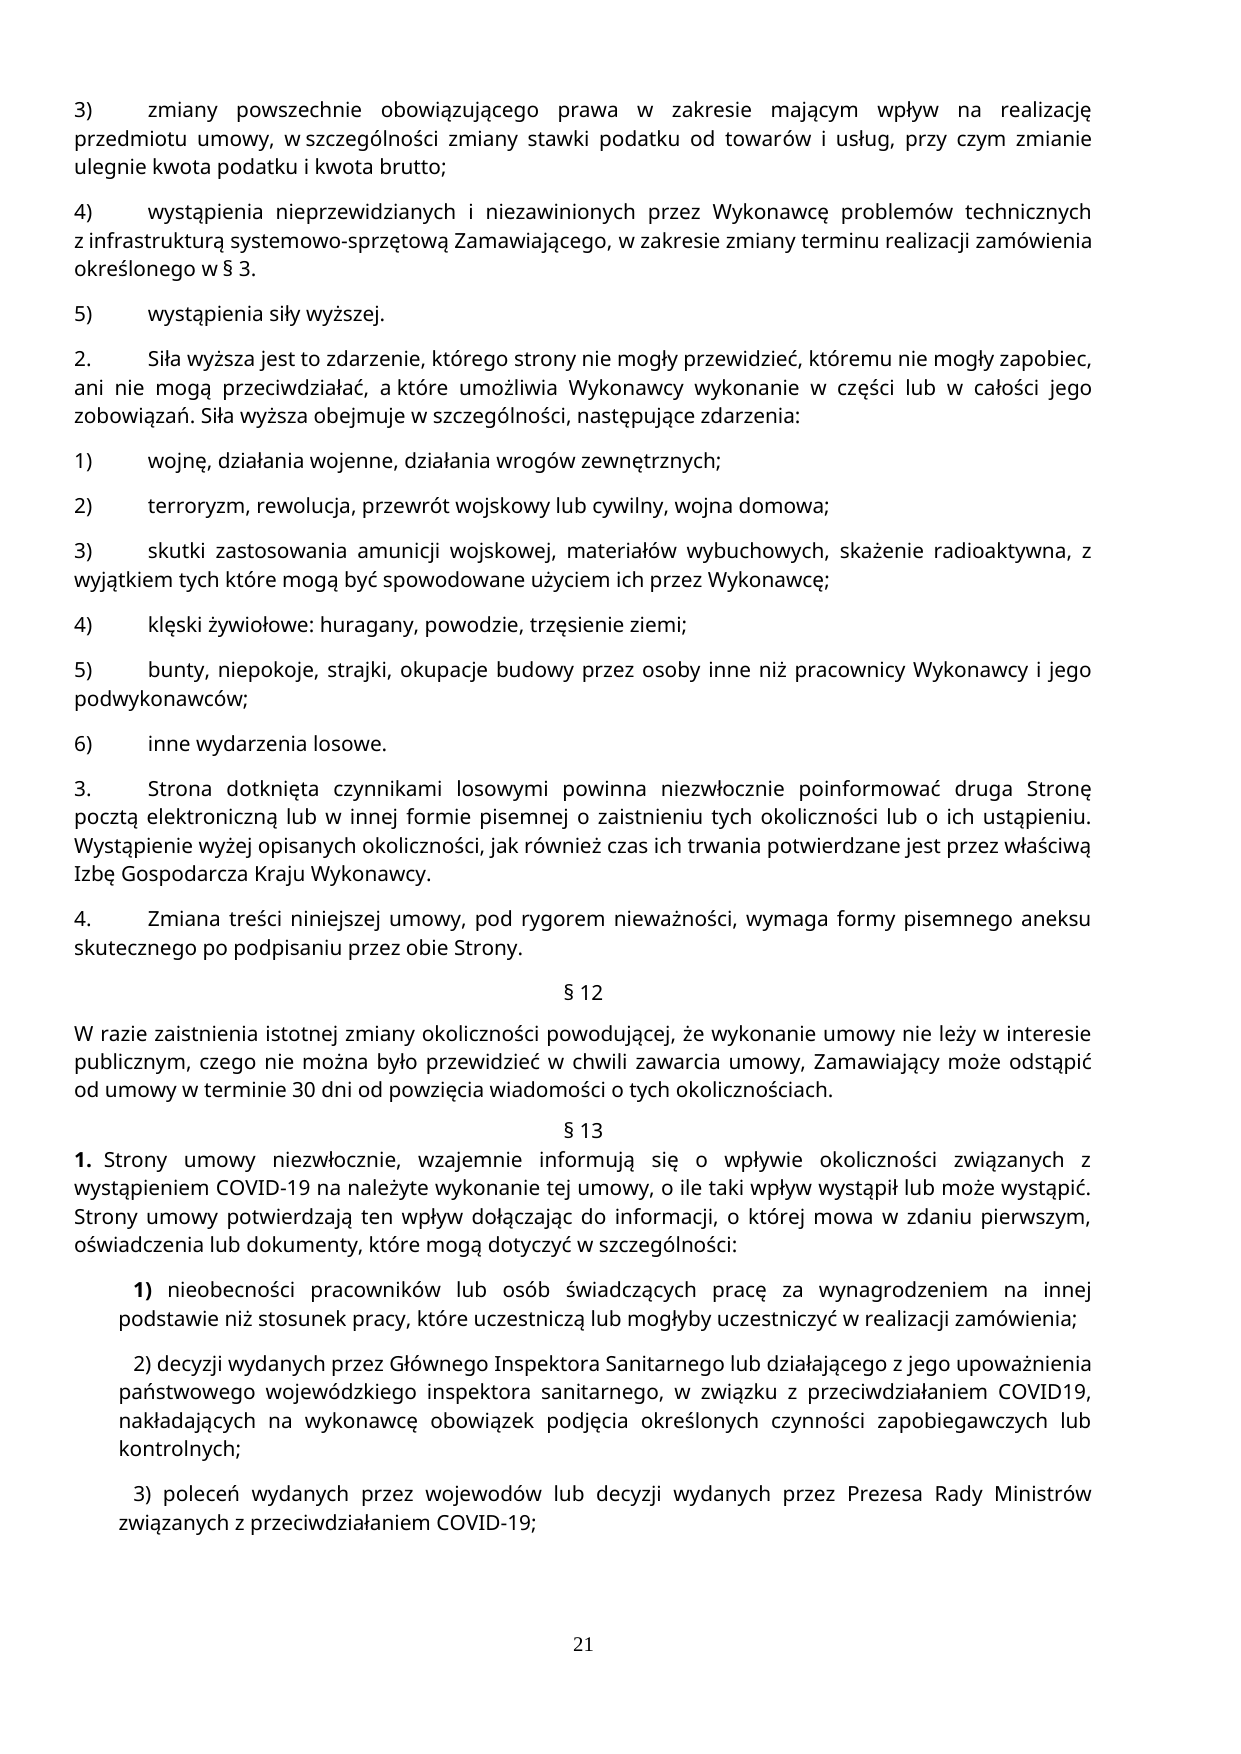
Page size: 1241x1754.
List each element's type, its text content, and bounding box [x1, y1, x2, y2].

text 2) decyzji wydanych przez Głównego Inspektora Sanitarnego lub działającego z jego upoważnienia państwowego wojewódzkiego inspektora sanitarnego, w związku z przeciwdziałaniem COVID19, nakładających na wykonawcę obowiązek podjęcia określonych czynności zapobiegawczych lub kontrolnych; [118, 1349, 1093, 1463]
list wystąpienia siły wyższej. [74, 299, 1093, 328]
list wojnę, działania wojenne, działania wrogów zewnętrznych; [74, 446, 1093, 475]
text 1) nieobecności pracowników lub osób świadczących pracę za wynagrodzeniem na innej podstawie niż stosunek pracy, które uczestniczą lub mogłyby uczestniczyć w realizacji zamówienia; [118, 1275, 1093, 1332]
list bunty, niepokoje, strajki, okupacje budowy przez osoby inne niż pracownicy Wykonawcy i jego podwykonawców; [74, 655, 1093, 712]
list Zmiana treści niniejszej umowy, pod rygorem nieważności, wymaga formy pisemnego aneksu skutecznego po podpisaniu przez obie Strony. [74, 904, 1093, 961]
text W razie zaistnienia istotnej zmiany okoliczności powodującej, że wykonanie umowy nie leży w interesie publicznym, czego nie można było przewidzieć w chwili zawarcia umowy, Zamawiający może odstąpić od umowy w terminie 30 dni od powzięcia wiadomości o tych okolicznościach. [74, 1019, 1093, 1104]
list klęski żywiołowe: huragany, powodzie, trzęsienie ziemi; [74, 610, 1093, 638]
list wystąpienia nieprzewidzianych i niezawinionych przez Wykonawcę problemów technicznych z infrastrukturą systemowo-sprzętową Zamawiającego, w zakresie zmiany terminu realizacji zamówienia określonego w § 3. [74, 197, 1093, 283]
list Strona dotknięta czynnikami losowymi powinna niezwłocznie poinformować druga Stronę pocztą elektroniczną lub w innej formie pisemnej o zaistnieniu tych okoliczności lub o ich ustąpieniu. Wystąpienie wyżej opisanych okoliczności, jak również czas ich trwania potwierdzane jest przez właściwą Izbę Gospodarcza Kraju Wykonawcy. [74, 774, 1093, 888]
list zmiany powszechnie obowiązującego prawa w zakresie mającym wpływ na realizację przedmiotu umowy, w szczególności zmiany stawki podatku od towarów i usług, przy czym zmianie ulegnie kwota podatku i kwota brutto; [74, 95, 1093, 181]
text § 13 [74, 1117, 1093, 1145]
text 3) poleceń wydanych przez wojewodów lub decyzji wydanych przez Prezesa Rady Ministrów związanych z przeciwdziałaniem COVID-19; [118, 1479, 1093, 1536]
text § 12 [74, 978, 1093, 1006]
text 1. Strony umowy niezwłocznie, wzajemnie informują się o wpływie okoliczności związanych z wystąpieniem COVID-19 na należyte wykonanie tej umowy, o ile taki wpływ wystąpił lub może wystąpić. Strony umowy potwierdzają ten wpływ dołączając do informacji, o której mowa w zdaniu pierwszym, oświadczenia lub dokumenty, które mogą dotyczyć w szczególności: [74, 1145, 1093, 1259]
list skutki zastosowania amunicji wojskowej, materiałów wybuchowych, skażenie radioaktywna, z wyjątkiem tych które mogą być spowodowane użyciem ich przez Wykonawcę; [74, 537, 1093, 593]
list inne wydarzenia losowe. [74, 729, 1093, 757]
list terroryzm, rewolucja, przewrót wojskowy lub cywilny, wojna domowa; [74, 491, 1093, 520]
list Siła wyższa jest to zdarzenie, którego strony nie mogły przewidzieć, któremu nie mogły zapobiec, ani nie mogą przeciwdziałać, a które umożliwia Wykonawcy wykonanie w części lub w całości jego zobowiązań. Siła wyższa obejmuje w szczególności, następujące zdarzenia: [74, 344, 1093, 430]
